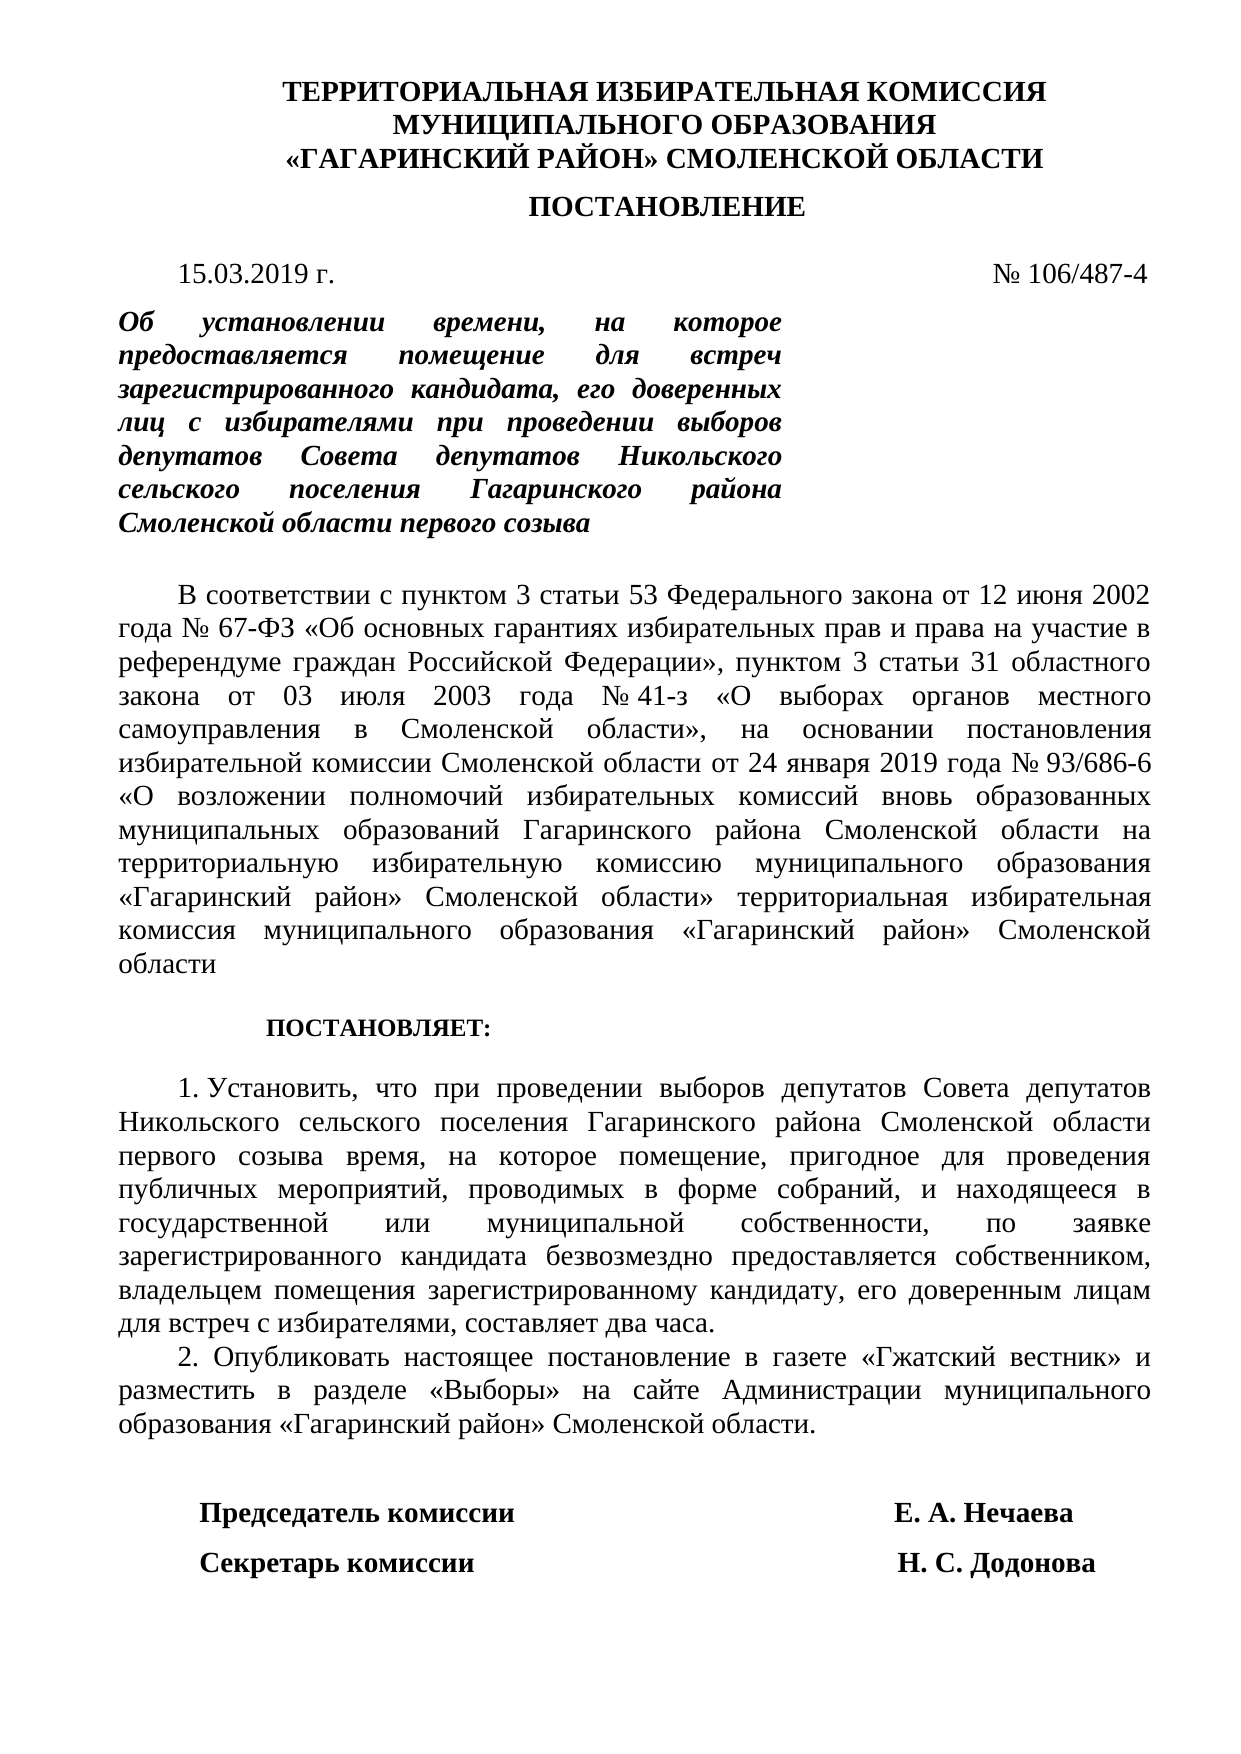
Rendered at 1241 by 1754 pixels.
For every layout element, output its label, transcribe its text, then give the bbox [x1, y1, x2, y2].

text 2. Опубликовать настоящее постановление в газете «Гжатский вестник» и разместить в разделе «Выборы» на сайте Администрации муниципального образования «Гагаринский район» Смоленской области. [118, 1339, 1152, 1439]
text МУНИЦИПАЛЬНОГО ОБРАЗОВАНИЯ [177, 107, 1152, 141]
text Секретарь комиссии Н. С. Додонова [177, 1545, 1152, 1579]
text ТЕРРИТОРИАЛЬНАЯ ИЗБИРАТЕЛЬНАЯ КОМИССИЯ [177, 74, 1152, 107]
text ПОСТАНОВЛЯЕТ: [177, 1013, 1152, 1042]
text 15.03.2019 г. № 106/487-4 [177, 256, 1152, 289]
text 1. Установить, что при проведении выборов депутатов Совета депутатов Никольского сельского поселения Гагаринского района Смоленской области первого созыва время, на которое помещение, пригодное для проведения публичных мероприятий, проводимых в форме собраний, и находящееся в государственной или муниципальной собственности, по заявке зарегистрированного кандидата безвозмездно предоставляется собственником, владельцем помещения зарегистрированному кандидату, его доверенным лицам для встреч с избирателями, составляет два часа. [118, 1071, 1152, 1339]
text ПОСТАНОВЛЕНИЕ [177, 189, 1152, 222]
text В соответствии с пунктом 3 статьи 53 Федерального закона от 12 июня 2002 года № 67-ФЗ «Об основных гарантиях избирательных прав и права на участие в референдуме граждан Российской Федерации», пунктом 3 статьи 31 областного закона от 03 июля 2003 года № 41-з «О выборах органов местного самоуправления в Смоленской области», на основании постановления избирательной комиссии Смоленской области от 24 января 2019 года № 93/686-6 «О возложении полномочий избирательных комиссий вновь образованных муниципальных образований Гагаринского района Смоленской области на территориальную избирательную комиссию муниципального образования «Гагаринский район» Смоленской области» территориальная избирательная комиссия муниципального образования «Гагаринский район» Смоленской области [118, 577, 1152, 979]
text Председатель комиссии Е. А. Нечаева [177, 1495, 1152, 1529]
text «ГАГАРИНСКИЙ РАЙОН» СМОЛЕНСКОЙ ОБЛАСТИ [177, 141, 1152, 174]
subtitle Об установлении времени, на которое предоставляется помещение для встреч зарегистрированного кандидата, его доверенных лиц с избирателями при проведении выборов депутатов Совета депутатов Никольского сельского поселения Гагаринского района Смоленской области первого созыва [118, 304, 782, 539]
